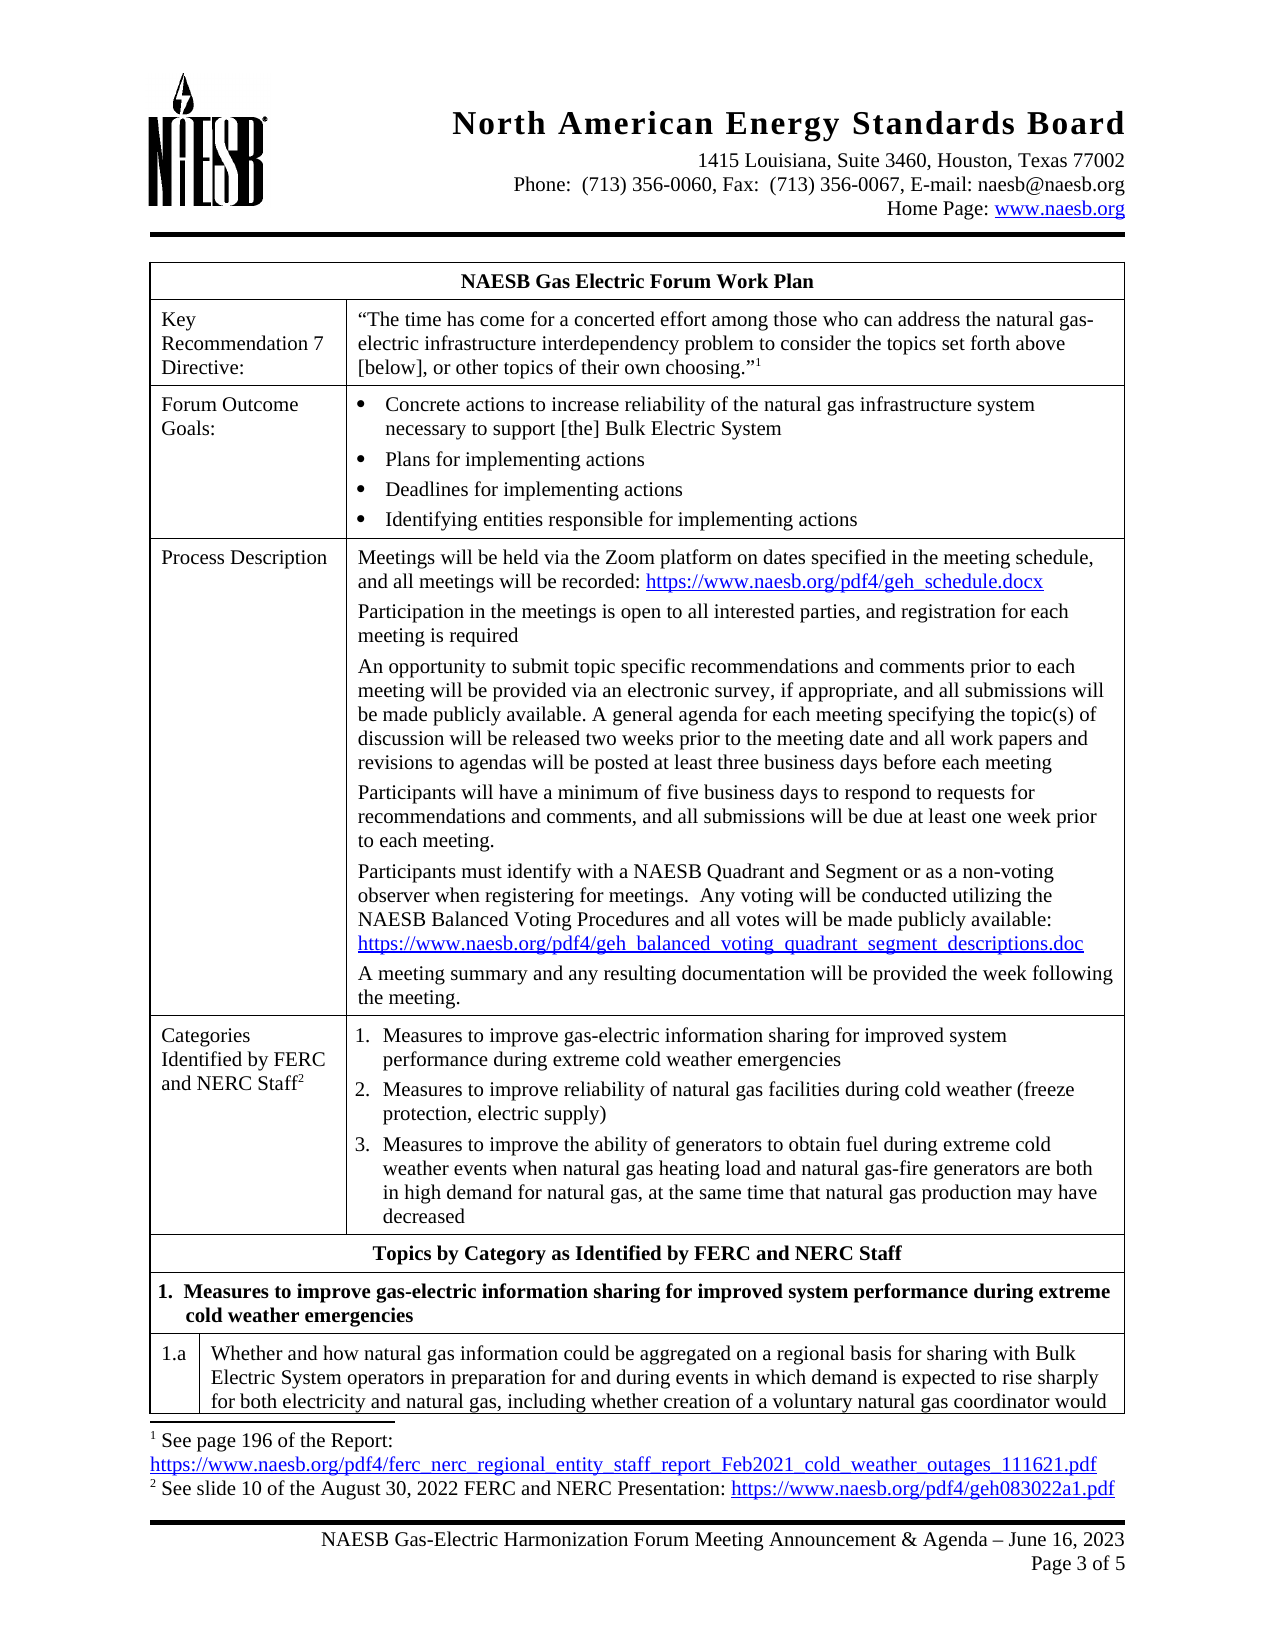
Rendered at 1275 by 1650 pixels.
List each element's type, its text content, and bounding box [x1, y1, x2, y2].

table_cell Categories Identified by FERC and NERC Staff [151, 1016, 346, 1234]
table_cell Key Recommendation 7 Directive: [151, 300, 346, 385]
table_header NAESB Gas Electric Forum Work Plan [151, 263, 1124, 299]
table_cell Measures to improve gas-electric information sharing for improved system performance during extreme cold weather emergencies Measures to improve reliability of natural gas facilities during cold weather (freeze protection, electric supply) Measures to improve the ability of generators to obtain fuel during extreme cold weather events when natural gas heating load and natural gas-fire generators are both in high demand for natural gas, at the same time that natural gas production may have decreased [347, 1016, 1124, 1234]
table_cell 1.a [151, 1334, 199, 1413]
table_cell Concrete actions to increase reliability of the natural gas infrastructure system necessary to support [the] Bulk Electric System Plans for implementing actions Deadlines for implementing actions Identifying entities responsible for implementing actions [347, 386, 1124, 537]
table_cell “The time has come for a concerted effort among those who can address the natural gas-electric infrastructure interdependency problem to consider the topics set forth above [below], or other topics of their own choosing.” [347, 300, 1124, 385]
table_cell 1. Measures to improve gas-electric information sharing for improved system performance during extreme cold weather emergencies [151, 1273, 1124, 1333]
table_cell Meetings will be held via the Zoom platform on dates specified in the meeting schedule, and all meetings will be recorded: https://www.naesb.org/pdf4/geh_schedule.docx Participation in the meetings is open to all interested parties, and registration for each meeting is required An opportunity to submit topic specific recommendations and comments prior to each meeting will be provided via an electronic survey, if appropriate, and all submissions will be made publicly available. A general agenda for each meeting specifying the topic(s) of discussion will be released two weeks prior to the meeting date and all work papers and revisions to agendas will be posted at least three business days before each meeting Participants will have a minimum of five business days to respond to requests for recommendations and comments, and all submissions will be due at least one week prior to each meeting. Participants must identify with a NAESB Quadrant and Segment or as a non-voting observer when registering for meetings. Any voting will be conducted utilizing the NAESB Balanced Voting Procedures and all votes will be made publicly available: https://www.naesb.org/pdf4/geh_balanced_voting_quadrant_segment_descriptions.doc A meeting summary and any resulting documentation will be provided the week following the meeting. [347, 539, 1124, 1015]
picture [145, 73, 272, 208]
table_cell Topics by Category as Identified by FERC and NERC Staff [151, 1235, 1124, 1272]
table_cell Forum Outcome Goals: [151, 386, 346, 537]
table_cell Process Description [151, 539, 346, 1015]
